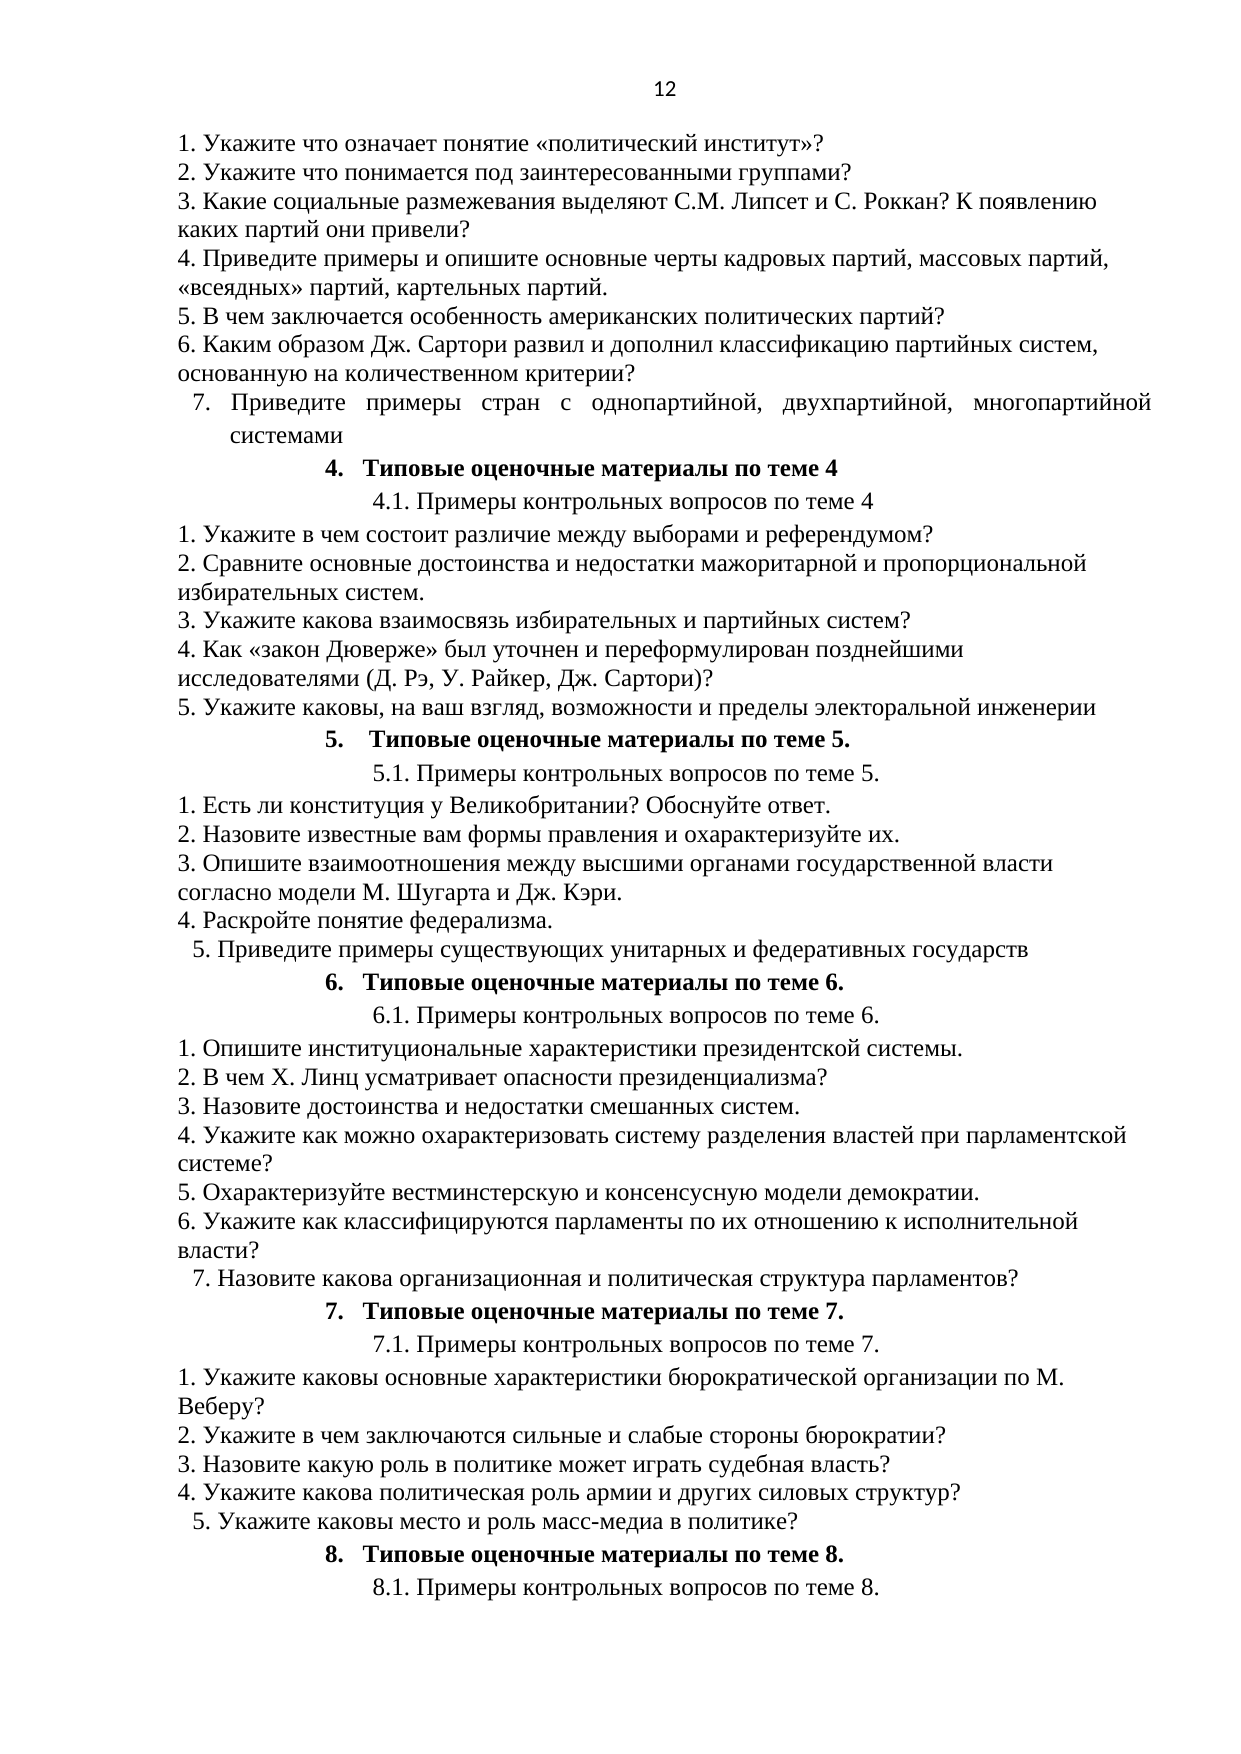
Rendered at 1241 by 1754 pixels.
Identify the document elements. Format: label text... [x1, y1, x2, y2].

list Примеры контрольных вопросов по теме 8. [372, 1572, 1152, 1601]
text 3. Опишите взаимоотношения между высшими органами государственной власти согласно модели М. Шугарта и Дж. Кэри. [177, 848, 1152, 906]
list 7. Назовите какова организационная и политическая структура парламентов? [192, 1263, 1152, 1292]
text 3. Укажите какова взаимосвязь избирательных и партийных систем? [177, 605, 1152, 634]
list Типовые оценочные материалы по теме 8. [325, 1539, 1152, 1568]
text 3. Какие социальные размежевания выделяют С.М. Липсет и С. Роккан? К появлению каких партий они привели? [177, 186, 1152, 243]
text 4. Укажите как можно охарактеризовать систему разделения властей при парламентской системе? [177, 1120, 1152, 1177]
text 3. Назовите достоинства и недостатки смешанных систем. [177, 1091, 1152, 1120]
text 2. Сравните основные достоинства и недостатки мажоритарной и пропорциональной избирательных систем. [177, 548, 1152, 605]
list 5. Укажите каковы место и роль масс-медиа в политике? [192, 1506, 1152, 1535]
list Типовые оценочные материалы по теме 4 [325, 453, 1152, 482]
text 6. Каким образом Дж. Сартори развил и дополнил классификацию партийных систем, основанную на количественном критерии? [177, 329, 1152, 387]
list Примеры контрольных вопросов по теме 4 [372, 486, 1152, 515]
list Типовые оценочные материалы по теме 7. [325, 1296, 1152, 1325]
text 6. Укажите как классифицируются парламенты по их отношению к исполнительной власти? [177, 1206, 1152, 1263]
text 1. Есть ли конституция у Великобритании? Обоснуйте ответ. [177, 791, 1152, 819]
text 1. Укажите каковы основные характеристики бюрократической организации по М. Веберу? [177, 1362, 1152, 1420]
list Типовые оценочные материалы по теме 6. [325, 967, 1152, 996]
text 2. Укажите в чем заключаются сильные и слабые стороны бюрократии? [177, 1420, 1152, 1449]
list Примеры контрольных вопросов по теме 5. [372, 758, 1152, 786]
list Типовые оценочные материалы по теме 5. [325, 724, 1152, 753]
list Примеры контрольных вопросов по теме 7. [372, 1329, 1152, 1358]
text 5. В чем заключается особенность американских политических партий? [177, 301, 1152, 329]
text 4. Приведите примеры и опишите основные черты кадровых партий, массовых партий, «всеядных» партий, картельных партий. [177, 243, 1152, 301]
list 7. Приведите примеры стран с однопартийной, двухпартийной, многопартийной системами [192, 387, 1152, 449]
text 2. В чем Х. Линц усматривает опасности президенциализма? [177, 1062, 1152, 1091]
list Примеры контрольных вопросов по теме 6. [372, 1000, 1152, 1029]
text 5. Укажите каковы, на ваш взгляд, возможности и пределы электоральной инженерии [177, 692, 1152, 720]
text 4. Укажите какова политическая роль армии и других силовых структур? [177, 1477, 1152, 1506]
text 1. Опишите институциональные характеристики президентской системы. [177, 1033, 1152, 1062]
text 2. Назовите известные вам формы правления и охарактеризуйте их. [177, 819, 1152, 848]
text 2. Укажите что понимается под заинтересованными группами? [177, 157, 1152, 186]
text 4. Раскройте понятие федерализма. [177, 906, 1152, 934]
list 5. Приведите примеры существующих унитарных и федеративных государств [192, 934, 1152, 963]
text 3. Назовите какую роль в политике может играть судебная власть? [177, 1449, 1152, 1477]
text 1. Укажите что означает понятие «политический институт»? [177, 128, 1152, 157]
text 4. Как «закон Дюверже» был уточнен и переформулирован позднейшими исследователями (Д. Рэ, У. Райкер, Дж. Сартори)? [177, 634, 1152, 692]
text 5. Охарактеризуйте вестминстерскую и консенсусную модели демократии. [177, 1177, 1152, 1206]
text 1. Укажите в чем состоит различие между выборами и референдумом? [177, 519, 1152, 548]
